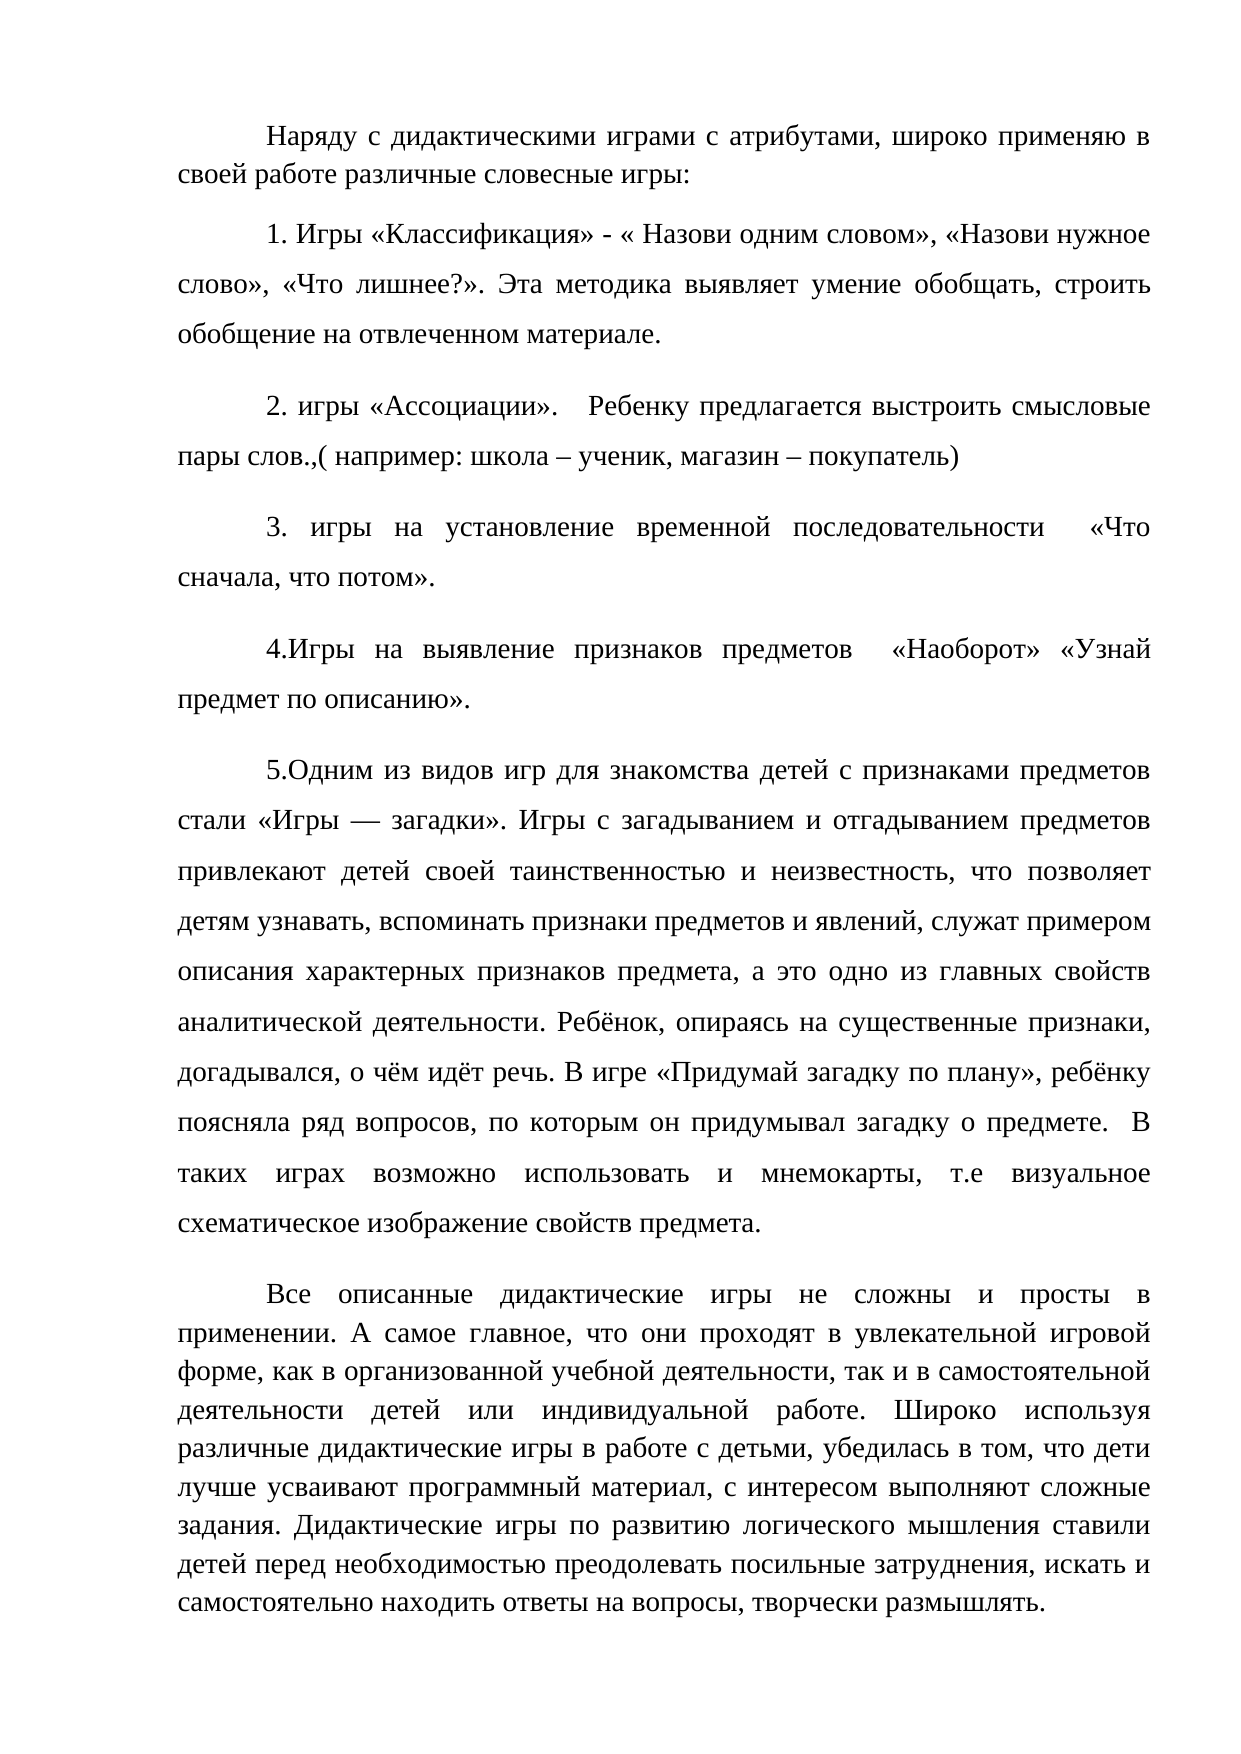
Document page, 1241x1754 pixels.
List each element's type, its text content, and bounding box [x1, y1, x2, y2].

text 3. игры на установление временной последовательности «Что сначала, что потом». [177, 509, 1152, 593]
text 4.Игры на выявление признаков предметов «Наоборот» «Узнай предмет по описанию». [177, 631, 1152, 714]
text Наряду с дидактическими играми с атрибутами, широко применяю в своей работе различные словесные игры: [177, 118, 1152, 190]
text 2. игры «Ассоциации». Ребенку предлагается выстроить смысловые пары слов.,( например: школа – ученик, магазин – покупатель) [177, 388, 1152, 472]
text Все описанные дидактические игры не сложны и просты в применении. А самое главное, что они проходят в увлекательной игровой форме, как в организованной учебной деятельности, так и в самостоятельной деятельности детей или индивидуальной работе. Широко используя различные дидактические игры в работе с детьми, убедилась в том, что дети лучше усваивают программный материал, с интересом выполняют сложные задания. Дидактические игры по развитию логического мышления ставили детей перед необходимостью преодолевать посильные затруднения, искать и самостоятельно находить ответы на вопросы, творчески размышлять. [177, 1276, 1152, 1618]
text 5.Одним из видов игр для знакомства детей с признаками предметов стали «Игры — загадки». Игры с загадыванием и отгадыванием предметов привлекают детей своей таинственностью и неизвестность, что позволяет детям узнавать, вспоминать признаки предметов и явлений, служат примером описания характерных признаков предмета, а это одно из главных свойств аналитической деятельности. Ребёнок, опираясь на существенные признаки, догадывался, о чём идёт речь. В игре «Придумай загадку по плану», ребёнку поясняла ряд вопросов, по которым он придумывал загадку о предмете. В таких играх возможно использовать и мнемокарты, т.е визуальное схематическое изображение свойств предмета. [177, 752, 1152, 1238]
text 1. Игры «Классификация» - « Назови одним словом», «Назови нужное слово», «Что лишнее?». Эта методика выявляет умение обобщать, строить обобщение на отвлеченном материале. [177, 216, 1152, 350]
